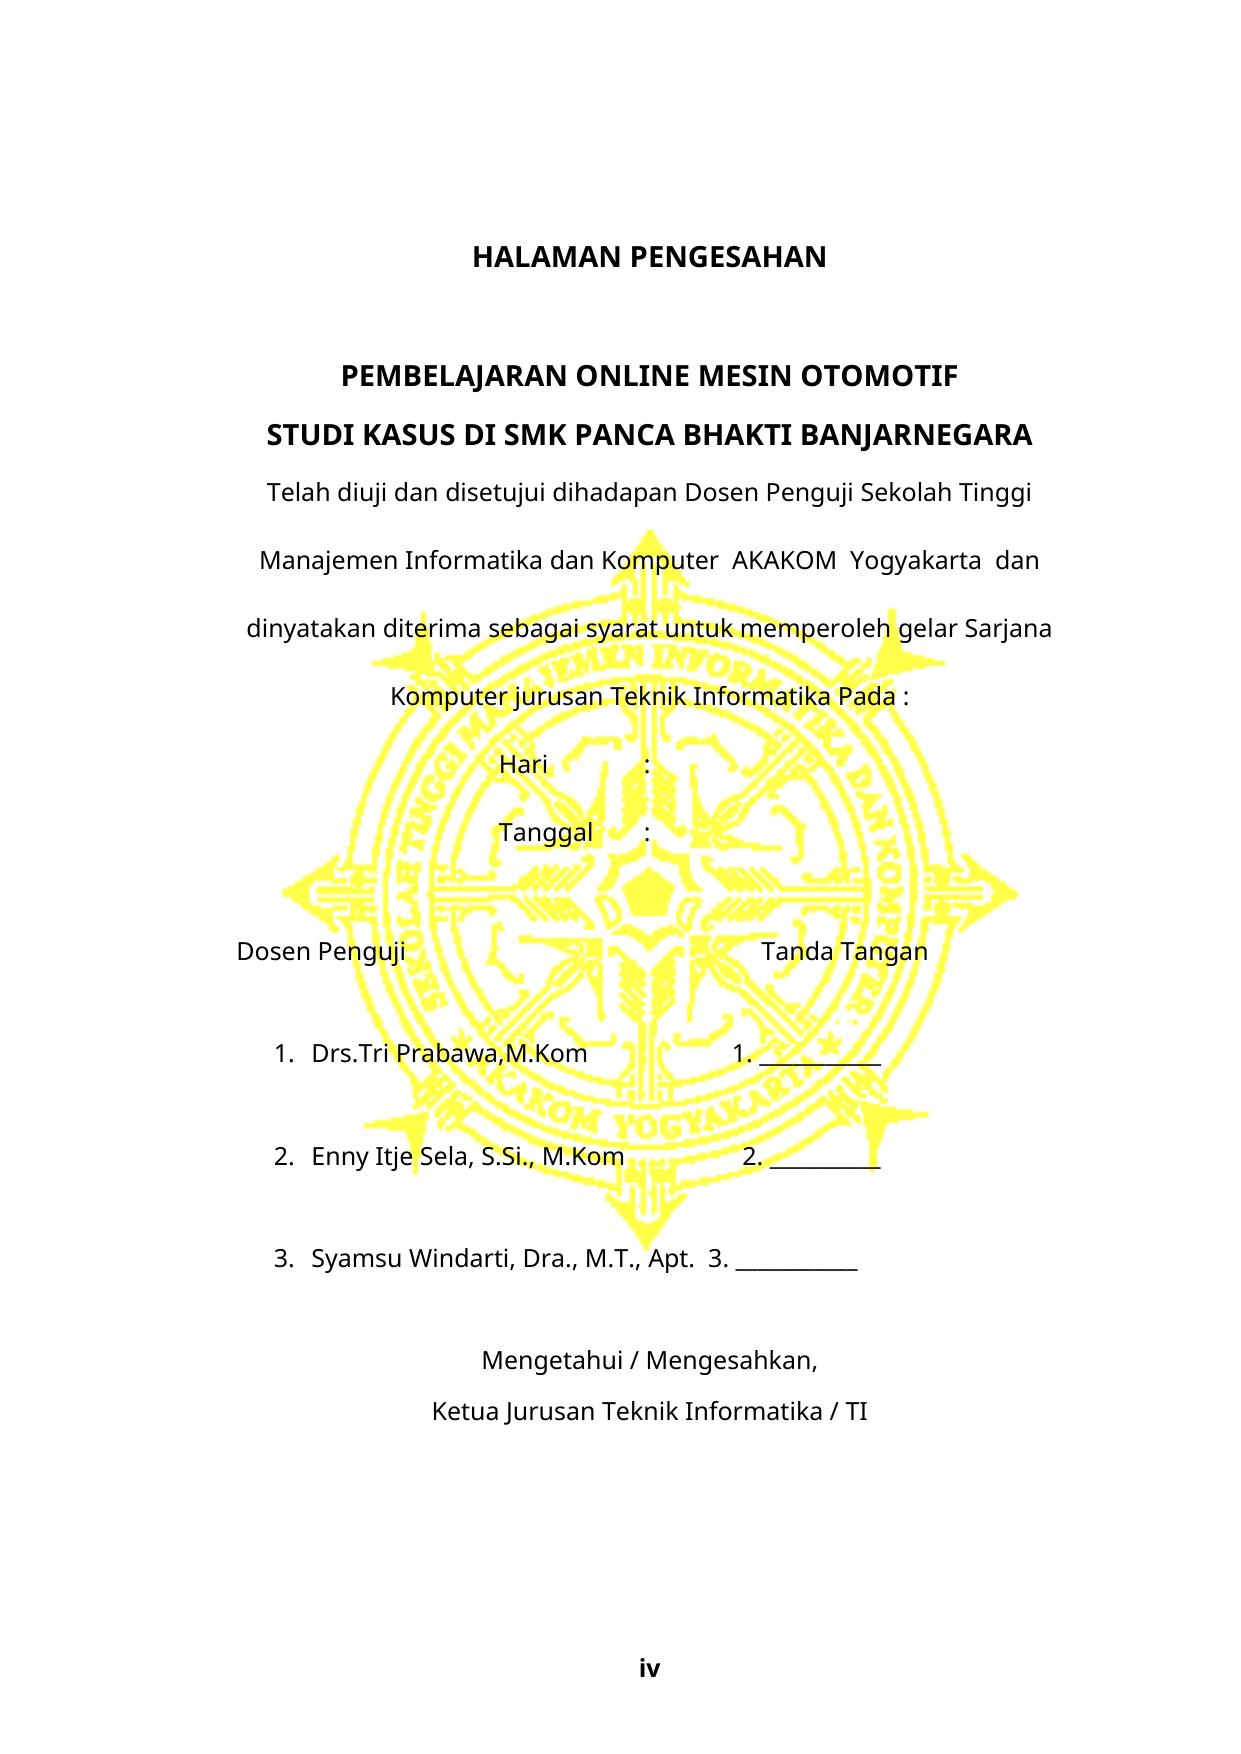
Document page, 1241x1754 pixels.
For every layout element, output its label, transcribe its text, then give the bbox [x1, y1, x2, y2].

text Dosen Penguji Tanda Tangan [236, 934, 1063, 968]
list Enny Itje Sela, S.Si., M.Kom 2. __________ [274, 1138, 1063, 1172]
text PEMBELAJARAN ONLINE MESIN OTOMOTIF [236, 355, 1063, 395]
list Drs.Tri Prabawa,M.Kom 1. ___________ [274, 1036, 1063, 1070]
text Tanggal : [499, 815, 1063, 849]
text Mengetahui / Mengesahkan, [236, 1342, 1063, 1376]
text Hari : [499, 747, 1063, 781]
text HALAMAN PENGESAHAN [236, 236, 1063, 276]
list Syamsu Windarti, Dra., M.T., Apt. 3. ___________ [274, 1240, 1063, 1274]
text Telah diuji dan disetujui dihadapan Dosen Penguji Sekolah Tinggi Manajemen Informatika dan Komputer AKAKOM Yogyakarta dan dinyatakan diterima sebagai syarat untuk memperoleh gelar Sarjana Komputer jurusan Teknik Informatika Pada : [236, 474, 1063, 713]
text STUDI KASUS DI SMK PANCA BHAKTI BANJARNEGARA [236, 415, 1063, 454]
text Ketua Jurusan Teknik Informatika / TI [236, 1393, 1063, 1427]
